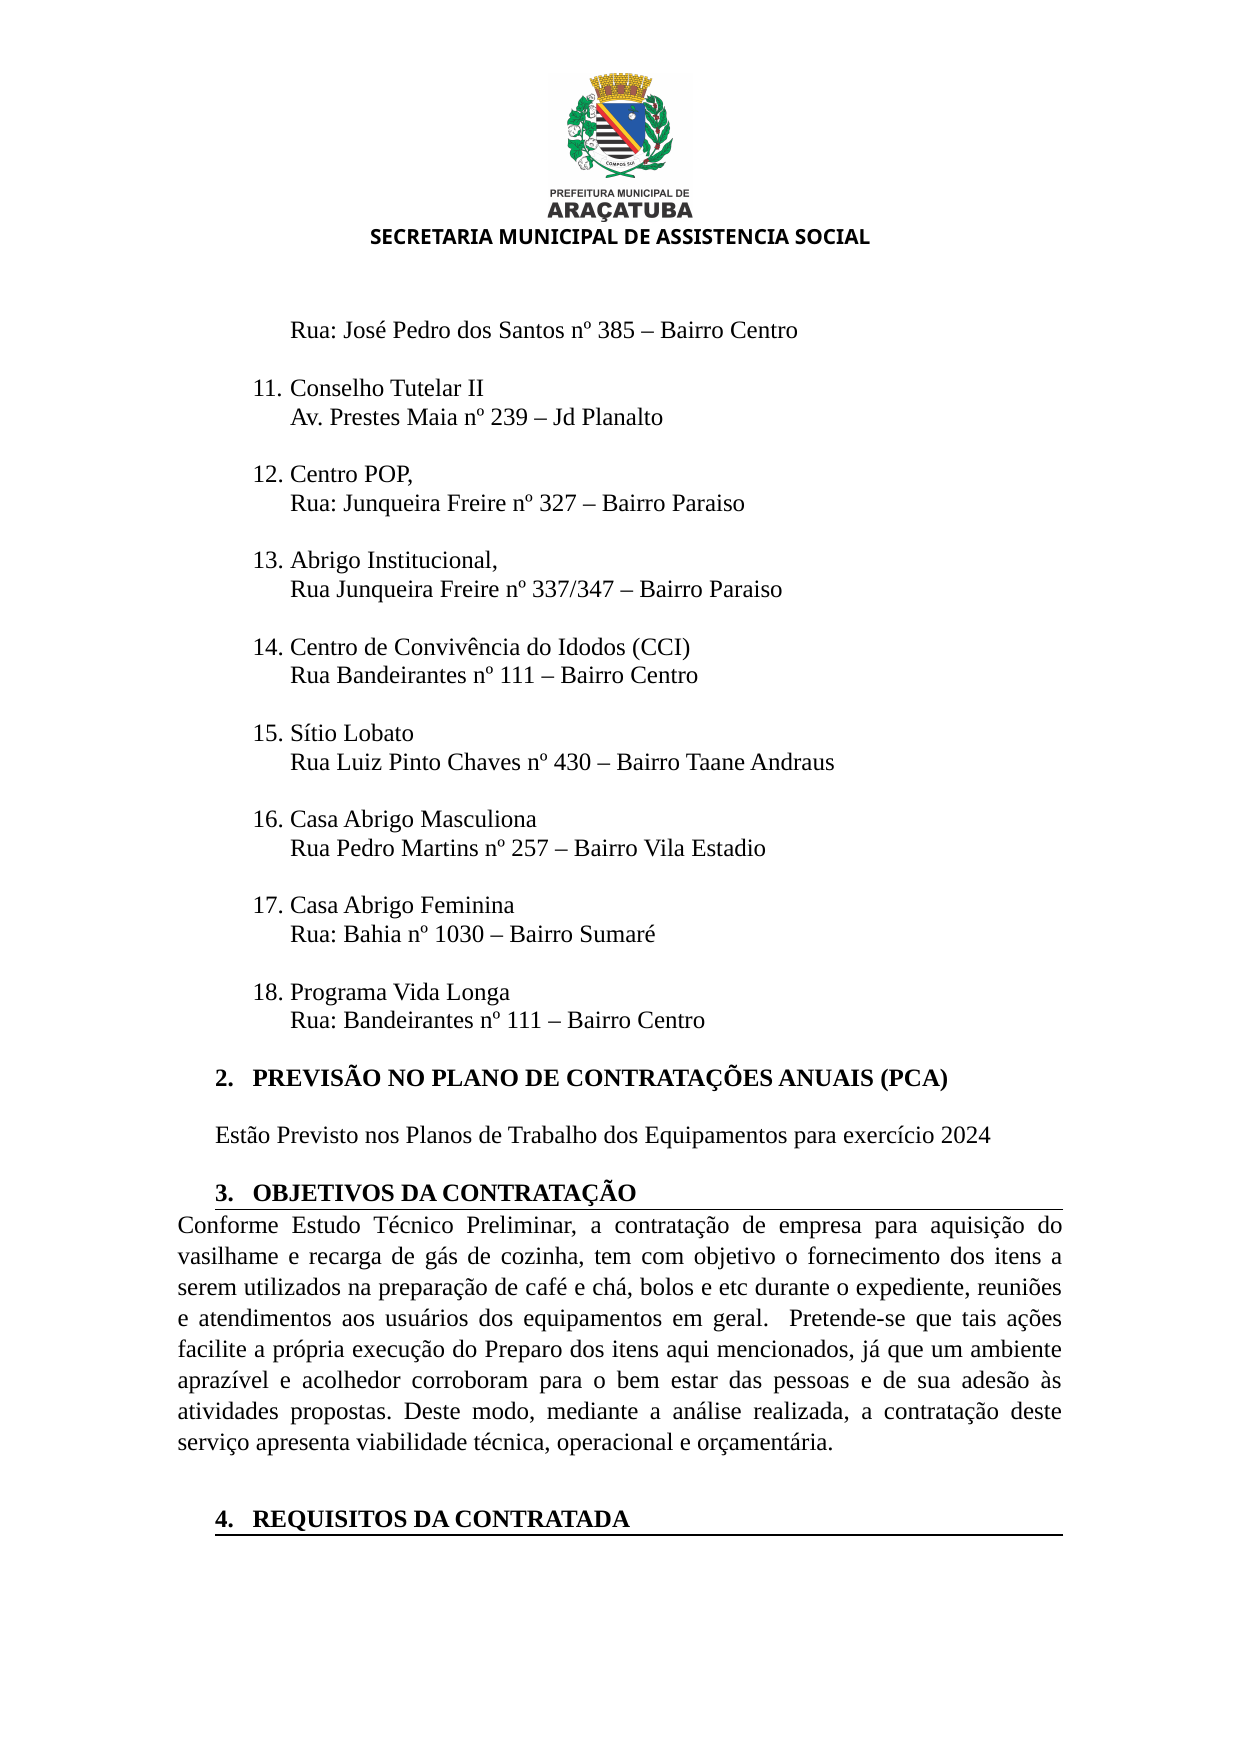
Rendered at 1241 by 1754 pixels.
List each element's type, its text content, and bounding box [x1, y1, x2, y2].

list Rua: José Pedro dos Santos nº 385 – Bairro Centro [290, 316, 1063, 344]
list Centro de Convivência do Idodos (CCI) [252, 632, 1063, 661]
list Rua Junqueira Freire nº 337/347 – Bairro Paraiso [290, 574, 1063, 603]
list Casa Abrigo Feminina [252, 891, 1063, 919]
list REQUISITOS DA CONTRATADA [215, 1504, 1063, 1534]
picture [547, 73, 693, 222]
text Conforme Estudo Técnico Preliminar, a contratação de empresa para aquisição do vasilhame e recarga de gás de cozinha, tem com objetivo o fornecimento dos itens a serem utilizados na preparação de café e chá, bolos e etc durante o expediente, reuniões e atendimentos aos usuários dos equipamentos em geral. Pretende-se que tais ações facilite a própria execução do Preparo dos itens aqui mencionados, já que um ambiente aprazível e acolhedor corroboram para o bem estar das pessoas e de sua adesão às atividades propostas. Deste modo, mediante a análise realizada, a contratação deste serviço apresenta viabilidade técnica, operacional e orçamentária. [177, 1210, 1063, 1456]
list Rua Luiz Pinto Chaves nº 430 – Bairro Taane Andraus [290, 747, 1063, 776]
list Sítio Lobato [252, 718, 1063, 747]
text Estão Previsto nos Planos de Trabalho dos Equipamentos para exercício 2024 [215, 1121, 1063, 1149]
list Rua: Junqueira Freire nº 327 – Bairro Paraiso [290, 488, 1063, 517]
list Rua Pedro Martins nº 257 – Bairro Vila Estadio [290, 833, 1063, 862]
list Programa Vida Longa [252, 977, 1063, 1006]
list Abrigo Institucional, [252, 546, 1063, 574]
list Rua: Bandeirantes nº 111 – Bairro Centro [290, 1006, 1063, 1034]
list OBJETIVOS DA CONTRATAÇÃO [215, 1178, 1063, 1209]
list Av. Prestes Maia nº 239 – Jd Planalto [290, 402, 1063, 431]
list Rua: Bahia nº 1030 – Bairro Sumaré [290, 919, 1063, 948]
list Centro POP, [252, 459, 1063, 488]
list Casa Abrigo Masculiona [252, 804, 1063, 833]
list Rua Bandeirantes nº 111 – Bairro Centro [290, 661, 1063, 689]
list Conselho Tutelar II [252, 373, 1063, 402]
list PREVISÃO NO PLANO DE CONTRATAÇÕES ANUAIS (PCA) [215, 1063, 1063, 1092]
